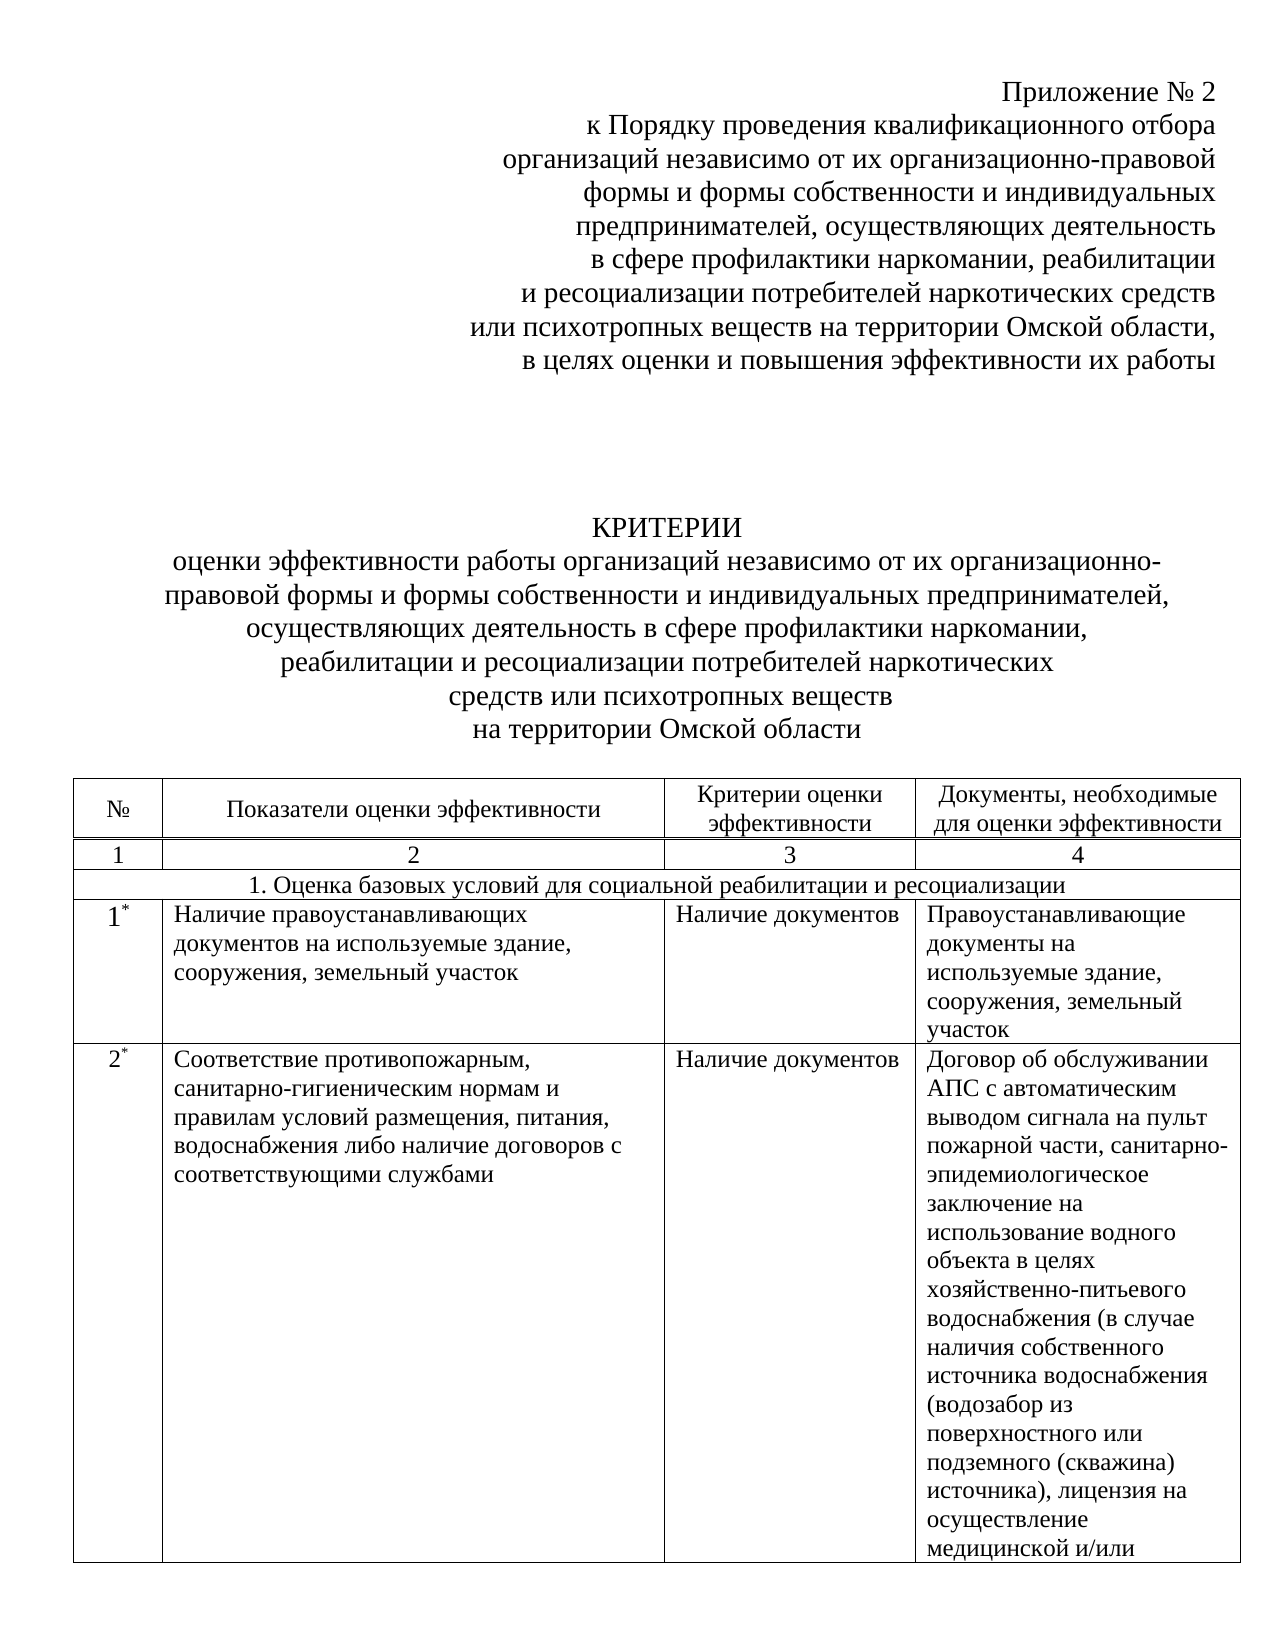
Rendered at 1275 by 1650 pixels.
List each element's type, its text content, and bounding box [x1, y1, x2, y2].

text и ресоциализации потребителей наркотических средств [118, 275, 1216, 309]
table_header 2 [163, 840, 664, 869]
table_header Документы, необходимые для оценки эффективности [916, 779, 1240, 837]
table_header № [74, 779, 162, 837]
table_cell Наличие правоустанавливающих документов на используемые здание, сооружения, земельный участок [163, 900, 664, 1043]
table_cell Наличие документов [665, 900, 915, 1043]
text в сфере профилактики наркомании, реабилитации [118, 242, 1216, 275]
text Приложение № 2 [118, 74, 1216, 107]
table_cell 1* [74, 900, 162, 1043]
table_cell 2* [74, 1044, 162, 1562]
text реабилитации и ресоциализации потребителей наркотических [118, 644, 1216, 678]
text средств или психотропных веществ [118, 678, 1216, 711]
text в целях оценки и повышения эффективности их работы [118, 342, 1216, 376]
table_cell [163, 1044, 664, 1562]
table_header Показатели оценки эффективности [163, 779, 664, 837]
text оценки эффективности работы организаций независимо от их организационно-правовой формы и формы собственности и индивидуальных предпринимателей, осуществляющих деятельность в сфере профилактики наркомании, [118, 543, 1216, 644]
table_cell Правоустанавливающие документы на используемые здание, сооружения, земельный участок [916, 900, 1240, 1043]
table_header 1 [74, 840, 162, 869]
text к Порядку проведения квалификационного отбора [118, 107, 1216, 141]
table_header Критерии оценки эффективности [665, 779, 915, 837]
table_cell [916, 1044, 1240, 1562]
text или психотропных веществ на территории Омской области, [118, 309, 1216, 342]
text предпринимателей, осуществляющих деятельность [118, 208, 1216, 242]
text КРИТЕРИИ [118, 510, 1216, 543]
table_header 3 [665, 840, 915, 869]
table_cell 1. Оценка базовых условий для социальной реабилитации и ресоциализации [74, 870, 1240, 898]
table_header 4 [916, 840, 1240, 869]
table_cell Наличие документов [665, 1044, 915, 1562]
text на территории Омской области [118, 711, 1216, 745]
text организаций независимо от их организационно-правовой [118, 141, 1216, 174]
text формы и формы собственности и индивидуальных [118, 174, 1216, 208]
